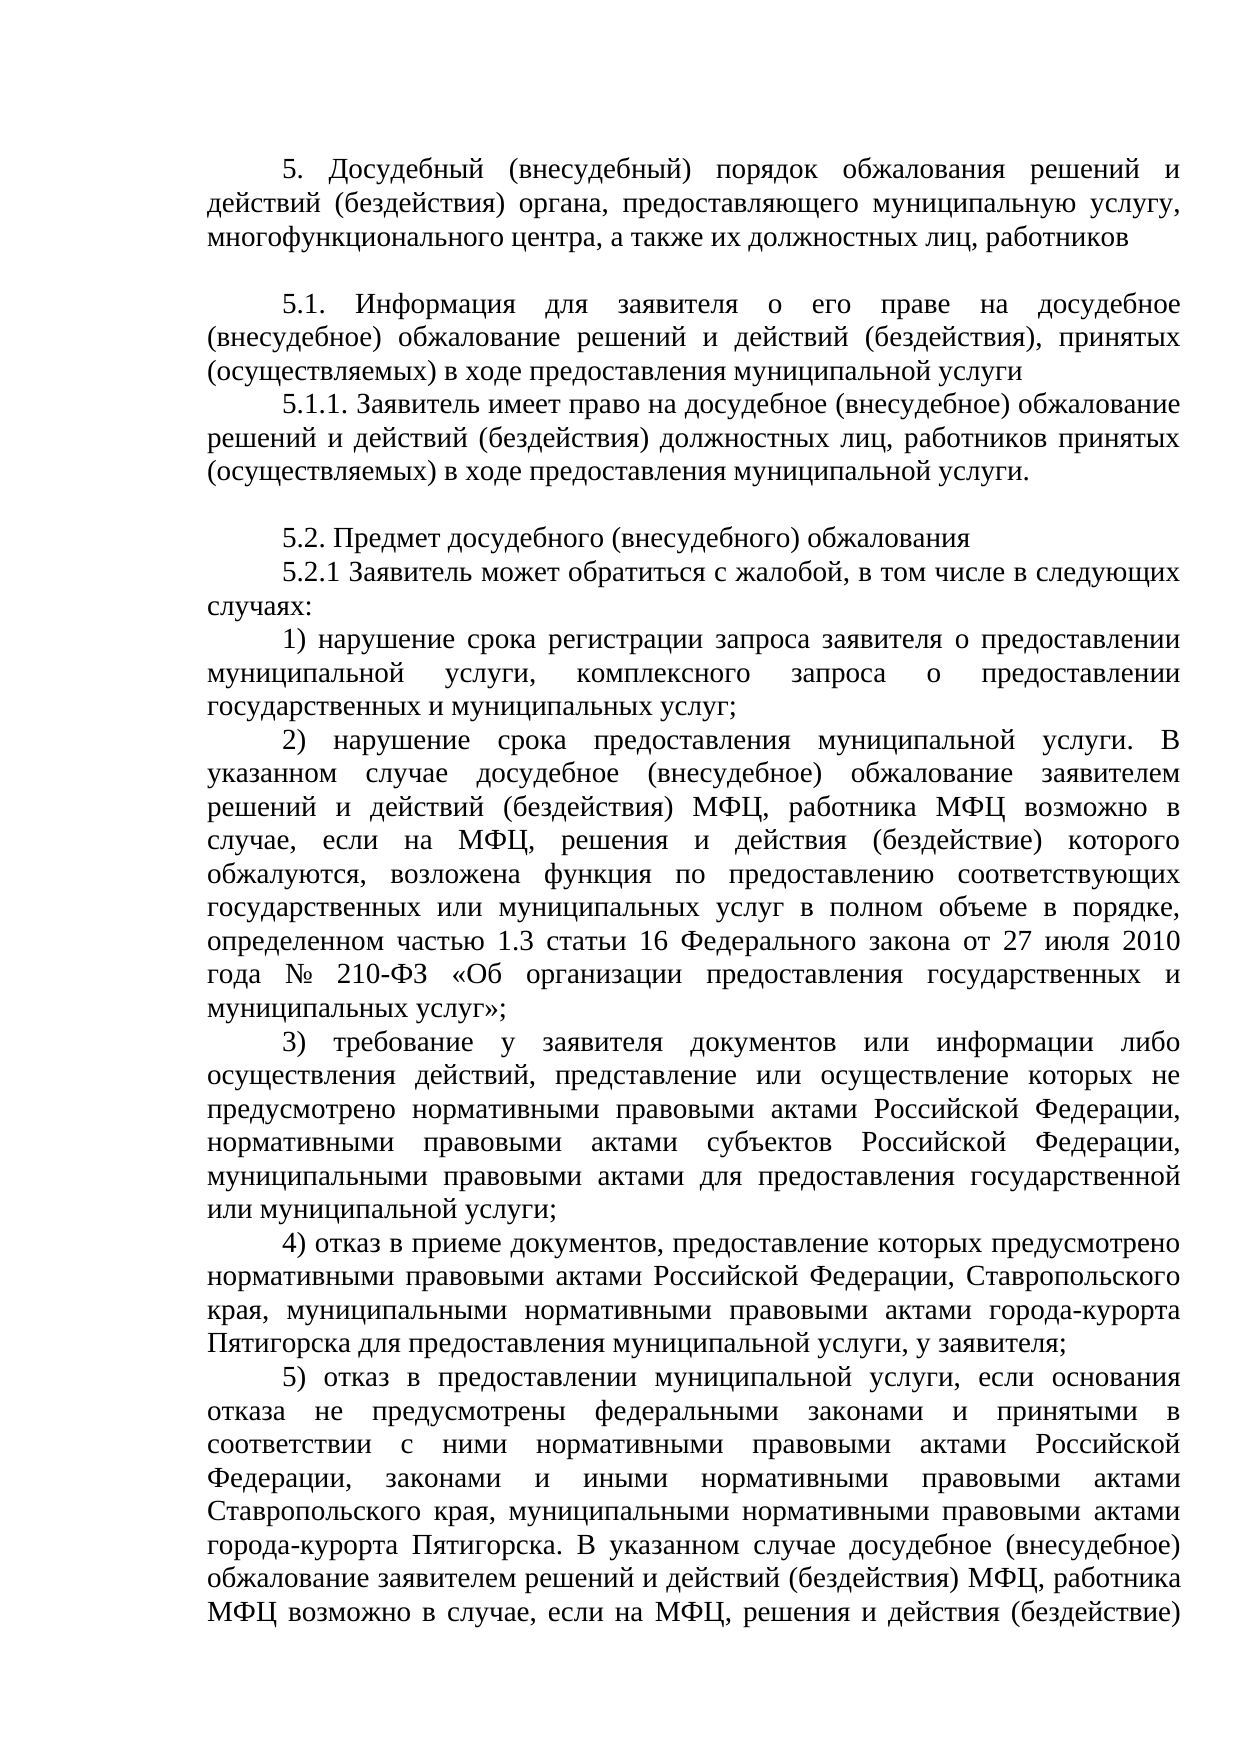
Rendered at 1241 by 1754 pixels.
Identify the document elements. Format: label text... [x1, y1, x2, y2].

text 5.2. Предмет досудебного (внесудебного) обжалования [207, 521, 1181, 554]
text 3) требование у заявителя документов или информации либо осуществления действий, представление или осуществление которых не предусмотрено нормативными правовыми актами Российской Федерации, нормативными правовыми актами субъектов Российской Федерации, муниципальными правовыми актами для предоставления государственной или муниципальной услуги; [207, 1024, 1181, 1225]
text 5.2.1 Заявитель может обратиться с жалобой, в том числе в следующих случаях: [207, 554, 1181, 621]
text 4) отказ в приеме документов, предоставление которых предусмотрено нормативными правовыми актами Российской Федерации, Ставропольского края, муниципальными нормативными правовыми актами города-курорта Пятигорска для предоставления муниципальной услуги, у заявителя; [207, 1225, 1181, 1359]
text 5.1. Информация для заявителя о его праве на досудебное (внесудебное) обжалование решений и действий (бездействия), принятых (осуществляемых) в ходе предоставления муниципальной услуги [207, 286, 1181, 386]
text 5. Досудебный (внесудебный) порядок обжалования решений и действий (бездействия) органа, предоставляющего муниципальную услугу, многофункционального центра, а также их должностных лиц, работников [207, 152, 1181, 252]
text 2) нарушение срока предоставления муниципальной услуги. В указанном случае досудебное (внесудебное) обжалование заявителем решений и действий (бездействия) МФЦ, работника МФЦ возможно в случае, если на МФЦ, решения и действия (бездействие) которого обжалуются, возложена функция по предоставлению соответствующих государственных или муниципальных услуг в полном объеме в порядке, определенном частью 1.3 статьи 16 Федерального закона от 27 июля 2010 года № 210-ФЗ «Об организации предоставления государственных и муниципальных услуг»; [207, 722, 1181, 1024]
text 1) нарушение срока регистрации запроса заявителя о предоставлении муниципальной услуги, комплексного запроса о предоставлении государственных и муниципальных услуг; [207, 621, 1181, 722]
text 5.1.1. Заявитель имеет право на досудебное (внесудебное) обжалование решений и действий (бездействия) должностных лиц, работников принятых (осуществляемых) в ходе предоставления муниципальной услуги. [207, 386, 1181, 487]
